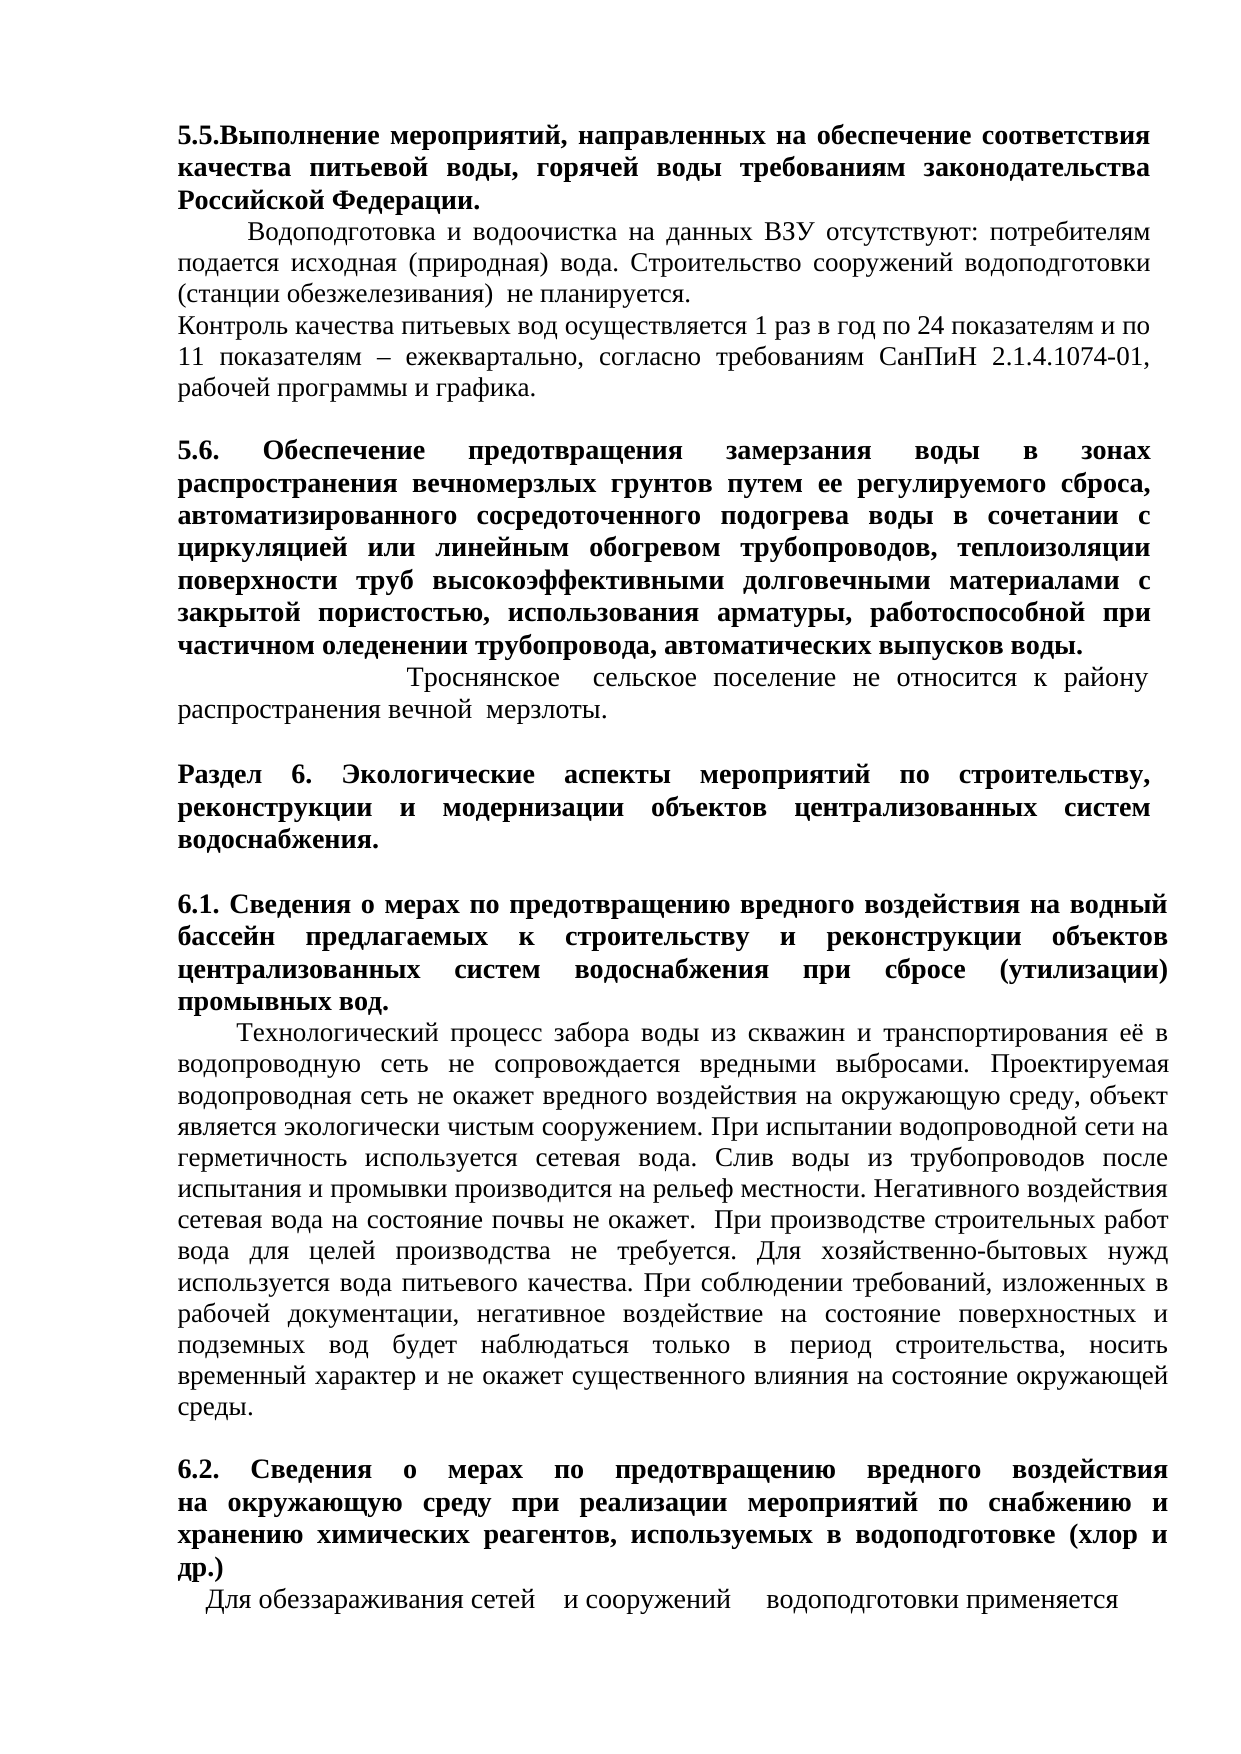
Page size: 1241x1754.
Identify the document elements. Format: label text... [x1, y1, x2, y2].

text Контроль качества питьевых вод осуществляется 1 раз в год по 24 показателям и по 11 показателям – ежеквартально, согласно требованиям СанПиН 2.1.4.1074-01, рабочей программы и графика. [177, 309, 1152, 402]
text Для обеззараживания сетей и сооружений водоподготовки применяется [177, 1582, 1152, 1614]
text Раздел 6. Экологические аспекты мероприятий по строительству, реконструкции и модернизации объектов централизованных систем водоснабжения. [177, 757, 1152, 854]
text 6.1. Сведения о мерах по предотвращению вредного воздействия на водный бассейн предлагаемых к строительству и реконструкции объектов централизованных систем водоснабжения при сбросе (утилизации) промывных вод. [177, 887, 1169, 1016]
text 5.6. Обеспечение предотвращения замерзания воды в зонах распространения вечномерзлых грунтов путем ее регулируемого сброса, автоматизированного сосредоточенного подогрева воды в сочетании с циркуляцией или линейным обогревом трубопроводов, теплоизоляции поверхности труб высокоэффективными долговечными материалами с закрытой пористостью, использования арматуры, работоспособной при частичном оледенении трубопровода, автоматических выпусков воды. [177, 433, 1152, 660]
text Технологический процесс забора воды из скважин и транспортирования её в водопроводную сеть не сопровождается вредными выбросами. Проектируемая водопроводная сеть не окажет вредного воздействия на окружающую среду, объект является экологически чистым сооружением. При испытании водопроводной сети на герметичность используется сетевая вода. Слив воды из трубопроводов после испытания и промывки производится на рельеф местности. Негативного воздействия сетевая вода на состояние почвы не окажет. При производстве строительных работ вода для целей производства не требуется. Для хозяйственно-бытовых нужд используется вода питьевого качества. При соблюдении требований, изложенных в рабочей документации, негативное воздействие на состояние поверхностных и подземных вод будет наблюдаться только в период строительства, носить временный характер и не окажет существенного влияния на состояние окружающей среды. [177, 1016, 1169, 1421]
text Водоподготовка и водоочистка на данных ВЗУ отсутствуют: потребителям подается исходная (природная) вода. Строительство сооружений водоподготовки (станции обезжелезивания) не планируется. [177, 215, 1152, 309]
text 5.5.Выполнение мероприятий, направленных на обеспечение соответствия качества питьевой воды, горячей воды требованиям законодательства Российской Федерации. [177, 118, 1152, 215]
text 6.2. Сведения о мерах по предотвращению вредного воздействия на окружающую среду при реализации мероприятий по снабжению и хранению химических реагентов, используемых в водоподготовке (хлор и др.) [177, 1452, 1169, 1582]
text Троснянское сельское поселение не относится к району распространения вечной мерзлоты. [177, 660, 1152, 725]
